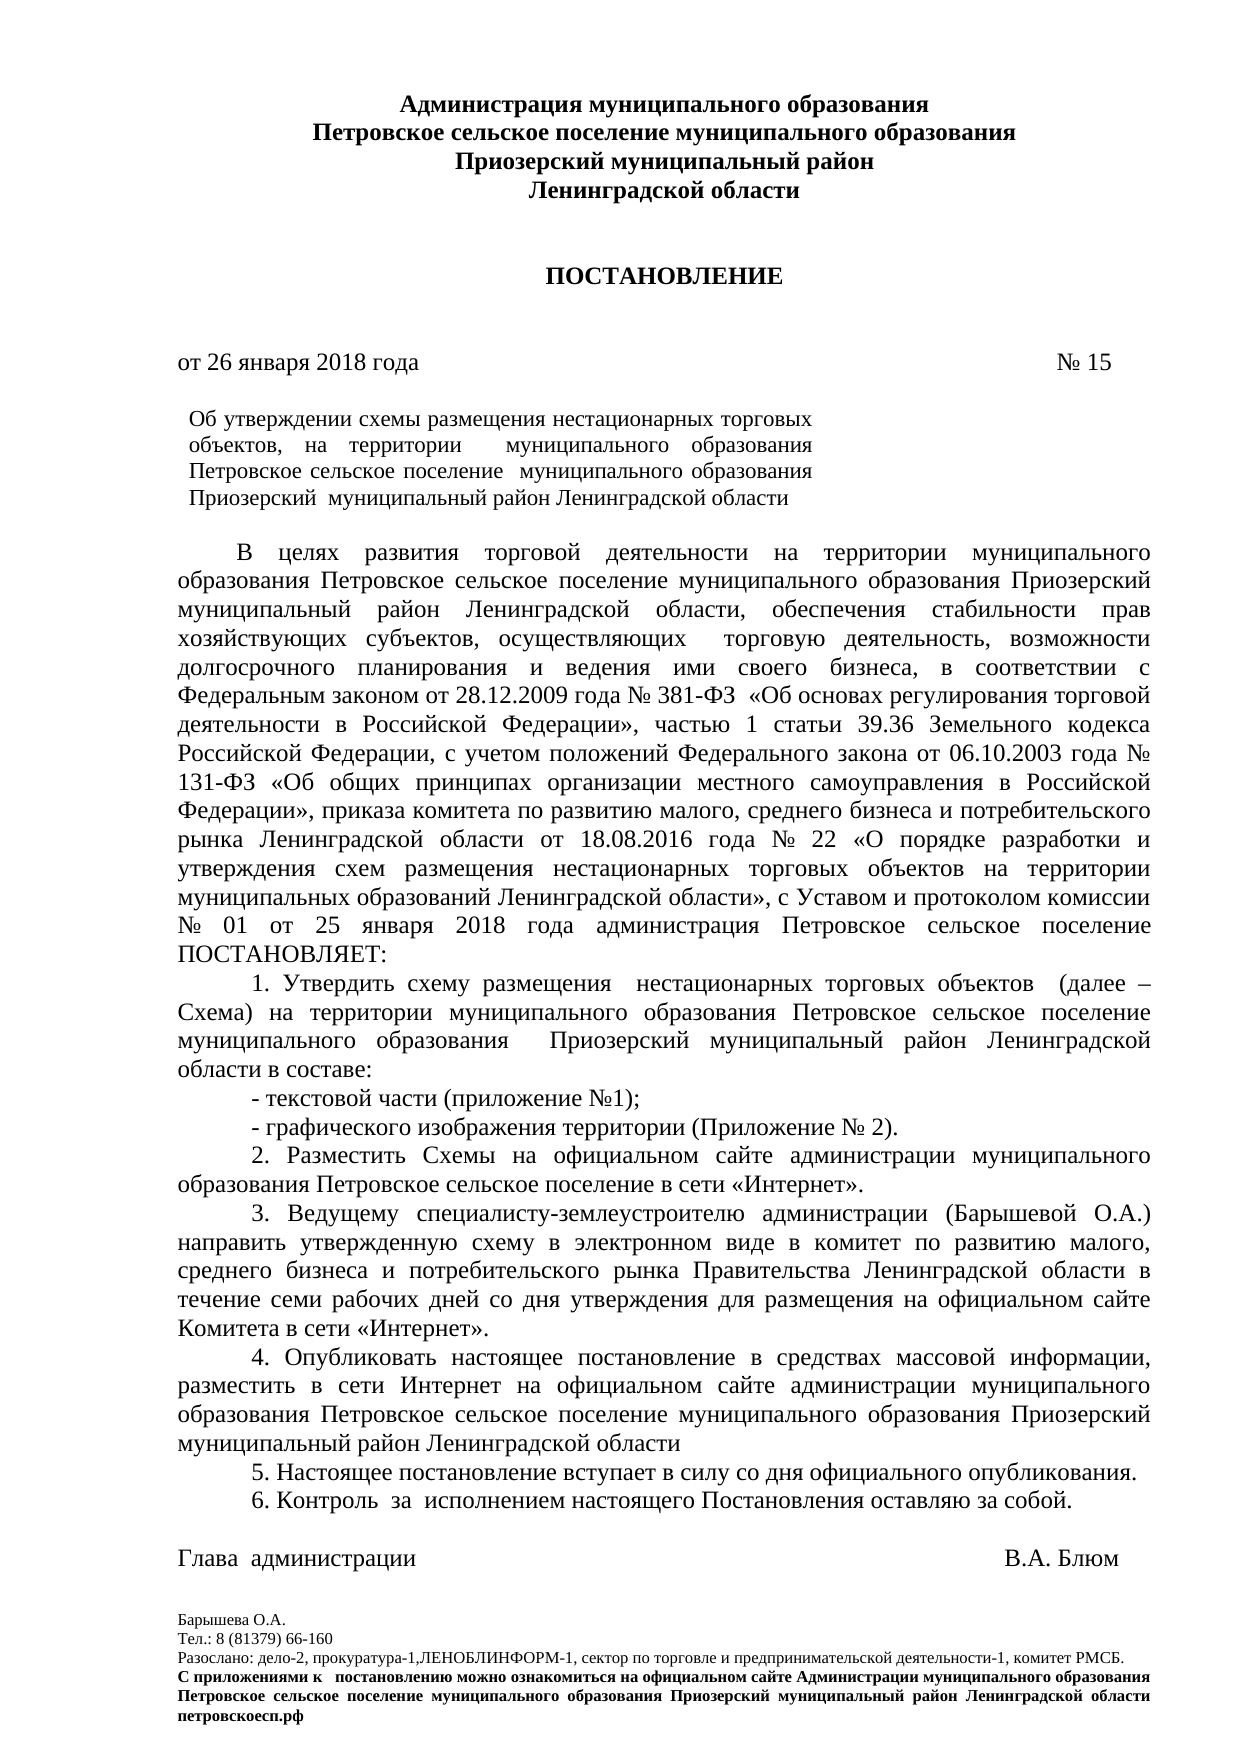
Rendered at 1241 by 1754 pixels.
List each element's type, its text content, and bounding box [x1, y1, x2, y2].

text - текстовой части (приложение №1); [177, 1083, 1152, 1112]
text 4. Опубликовать настоящее постановление в средствах массовой информации, разместить в сети Интернет на официальном сайте администрации муниципального образования Петровское сельское поселение муниципального образования Приозерский муниципальный район Ленинградской области [177, 1342, 1152, 1457]
text 5. Настоящее постановление вступает в силу со дня официального опубликования. [177, 1457, 1152, 1485]
text 3. Ведущему специалисту-землеустроителю администрации (Барышевой О.А.) направить утвержденную схему в электронном виде в комитет по развитию малого, среднего бизнеса и потребительского рынка Правительства Ленинградской области в течение семи рабочих дней со дня утверждения для размещения на официальном сайте Комитета в сети «Интернет». [177, 1198, 1152, 1342]
text 1. Утвердить схему размещения нестационарных торговых объектов (далее – Схема) на территории муниципального образования Петровское сельское поселение муниципального образования Приозерский муниципальный район Ленинградской области в составе: [177, 968, 1152, 1083]
text В целях развития торговой деятельности на территории муниципального образования Петровское сельское поселение муниципального образования Приозерский муниципальный район Ленинградской области, обеспечения стабильности прав хозяйствующих субъектов, осуществляющих торговую деятельность, возможности долгосрочного планирования и ведения ими своего бизнеса, в соответствии с Федеральным законом от 28.12.2009 года № 381-ФЗ «Об основах регулирования торговой деятельности в Российской Федерации», частью 1 статьи 39.36 Земельного кодекса Российской Федерации, с учетом положений Федерального закона от 06.10.2003 года № 131-ФЗ «Об общих принципах организации местного самоуправления в Российской Федерации», приказа комитета по развитию малого, среднего бизнеса и потребительского рынка Ленинградской области от 18.08.2016 года № 22 «О порядке разработки и утверждения схем размещения нестационарных торговых объектов на территории муниципальных образований Ленинградской области», с Уставом и протоколом комиссии № 01 от 25 января 2018 года администрация Петровское сельское поселение ПОСТАНОВЛЯЕТ: [177, 537, 1152, 968]
text 2. Разместить Схемы на официальном сайте администрации муниципального образования Петровское сельское поселение в сети «Интернет». [177, 1140, 1152, 1198]
text Администрация муниципального образования [177, 89, 1152, 117]
text от 26 января 2018 года № 15 [177, 347, 1152, 376]
text Ленинградской области [177, 175, 1152, 204]
text Приозерский муниципальный район [177, 146, 1152, 175]
text Петровское сельское поселение муниципального образования [177, 117, 1152, 146]
text ПОСТАНОВЛЕНИЕ [177, 261, 1152, 290]
table_header Об утверждении схемы размещения нестационарных торговых объектов, на территории муниципального образования Петровское сельское поселение муниципального образования Приозерский муниципальный район Ленинградской области [177, 405, 824, 510]
text - графического изображения территории (Приложение № 2). [177, 1112, 1152, 1140]
text Глава администрации В.А. Блюм [177, 1543, 1152, 1572]
text 6. Контроль за исполнением настоящего Постановления оставляю за собой. [177, 1485, 1152, 1514]
